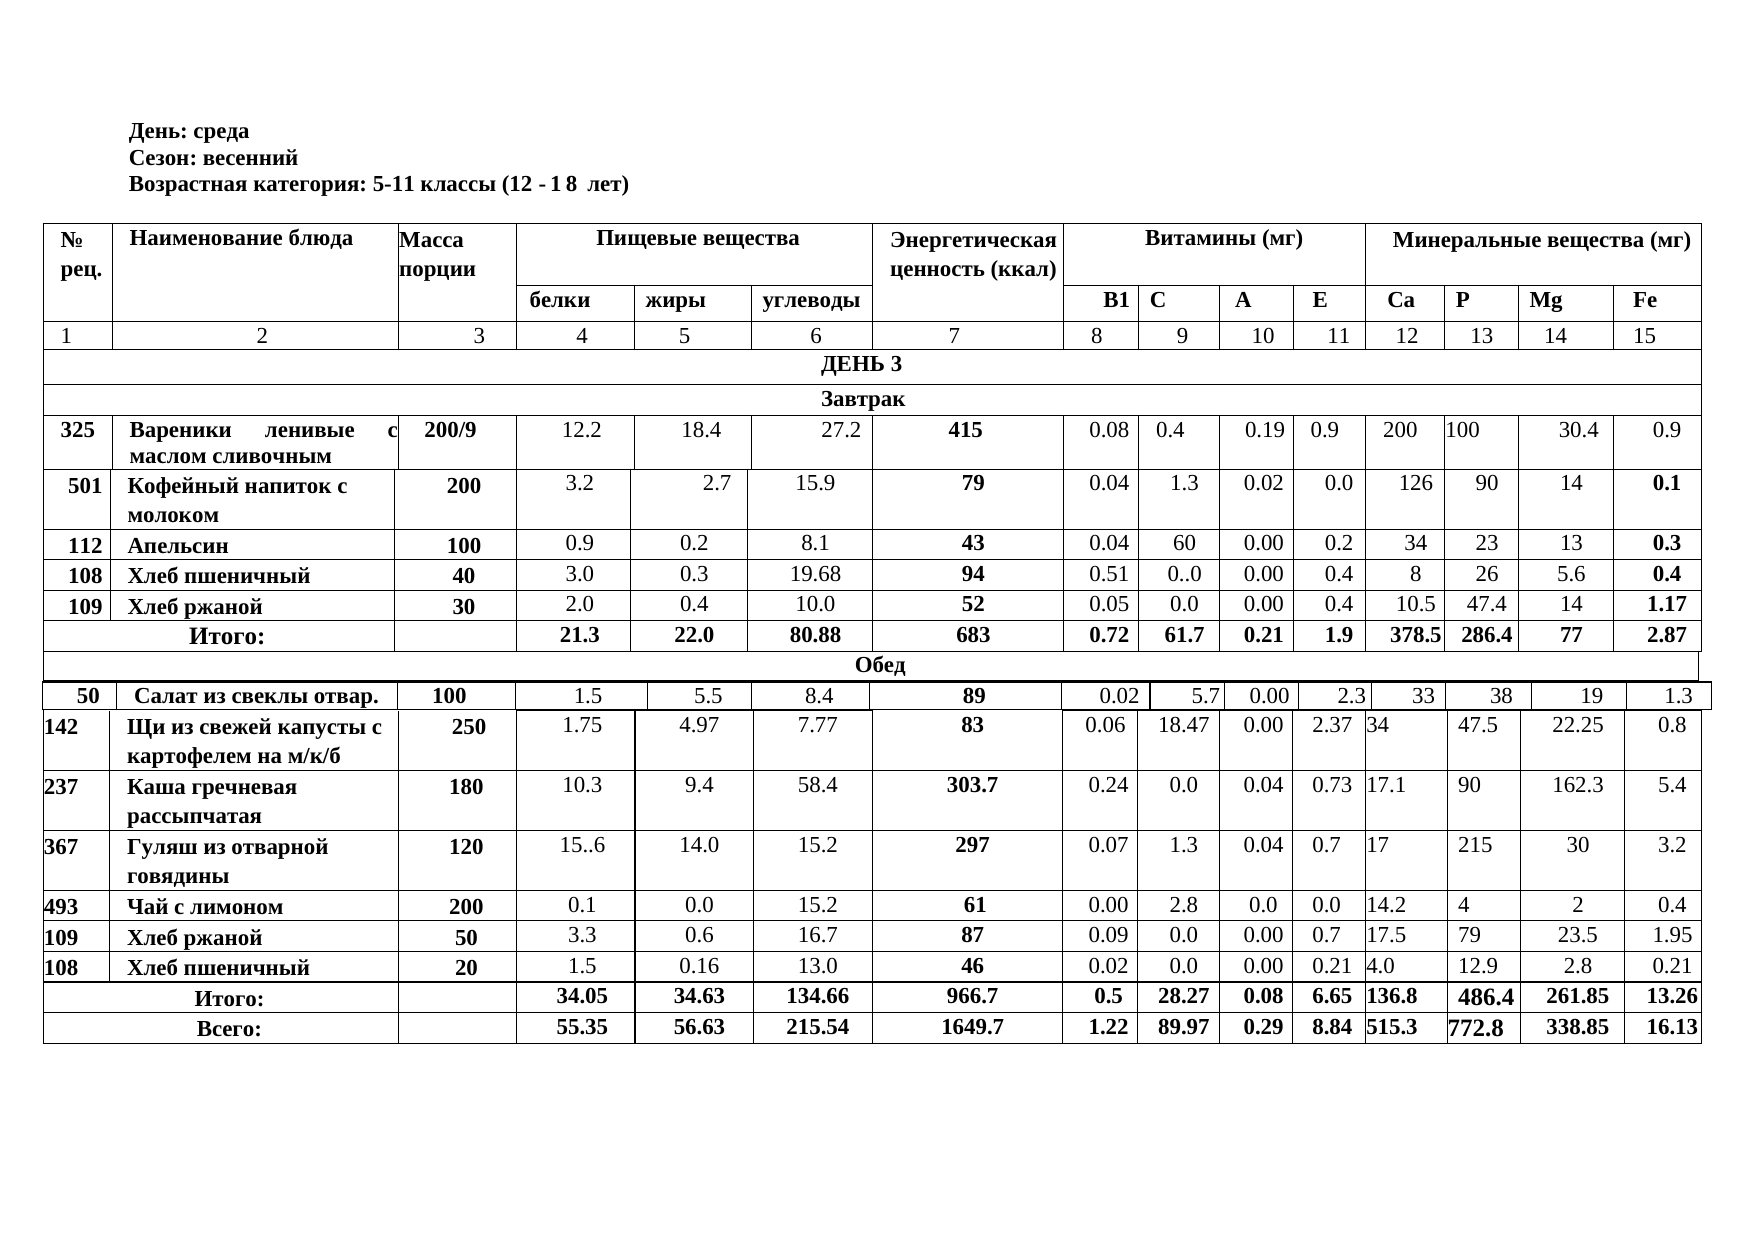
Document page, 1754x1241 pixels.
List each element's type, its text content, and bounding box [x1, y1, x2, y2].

table_cell 8 [1064, 322, 1138, 349]
table_cell 8 [1366, 560, 1444, 589]
table_cell 0.7 [1293, 831, 1365, 890]
table_cell 5 [635, 322, 751, 349]
table_cell 0.02 [1063, 952, 1137, 981]
table_header 33 [1372, 683, 1445, 709]
table_cell 0.9 [1614, 416, 1701, 468]
table_cell 683 [873, 621, 1063, 651]
table_cell Хлеб ржаной [110, 921, 398, 951]
table_cell 0.6 [636, 921, 753, 951]
table_cell Са [1366, 286, 1444, 321]
table_cell 47.4 [1445, 591, 1518, 620]
table_cell 79 [1448, 921, 1520, 951]
table_cell 3.0 [517, 560, 630, 589]
table_cell 14 [1519, 322, 1613, 349]
table_cell 0.04 [1064, 530, 1138, 559]
table_cell 4 [517, 322, 634, 349]
table_cell 1.5 [517, 952, 634, 981]
table_cell 26 [1445, 560, 1518, 589]
table_cell 13.26 [1625, 983, 1701, 1012]
table_cell 3 [399, 322, 516, 349]
table_cell Каша гречневая рассыпчатая [110, 771, 398, 830]
table_cell 0.9 [1294, 416, 1365, 468]
table_cell 14.2 [1366, 891, 1447, 920]
table_cell 0.05 [1064, 591, 1138, 620]
table_cell 108 [44, 560, 110, 589]
table_cell 52 [873, 591, 1063, 620]
table_cell 0.04 [1220, 771, 1292, 830]
table_cell 30.4 [1519, 416, 1613, 468]
table_cell 27.2 [752, 416, 872, 468]
table_cell 80.88 [748, 621, 872, 651]
table_cell 2.7 [631, 470, 747, 528]
table_cell 0.3 [1614, 530, 1701, 559]
table_header Масса порции [399, 224, 516, 321]
table_cell 515.3 [1366, 1013, 1447, 1042]
table_cell 0.00 [1220, 952, 1292, 981]
table_cell 4 [1448, 891, 1520, 920]
table_cell Чай с лимоном [110, 891, 398, 920]
table_cell 14 [1519, 470, 1613, 528]
table_cell Гуляш из отварной говядины [110, 831, 398, 890]
table_cell 3.2 [1625, 831, 1701, 890]
table_cell 0.0 [1138, 952, 1219, 981]
table_cell 100 [1445, 416, 1518, 468]
table_cell 77 [1519, 621, 1613, 651]
table_cell 338.85 [1521, 1013, 1624, 1042]
table_cell 120 [399, 831, 516, 890]
table_cell 1 [44, 322, 112, 349]
table_cell 6.65 [1293, 983, 1365, 1012]
table_header 2.3 [1299, 683, 1371, 709]
table_cell 109 [44, 921, 109, 951]
table_cell 367 [44, 831, 109, 890]
table_cell 10.0 [748, 591, 872, 620]
table_cell 0.24 [1063, 771, 1137, 830]
table_cell 0.2 [631, 530, 747, 559]
table_header Пищевые вещества [517, 224, 872, 285]
table_cell 0.4 [1625, 891, 1701, 920]
table_cell 0.5 [1063, 983, 1137, 1012]
table_cell 9 [1139, 322, 1219, 349]
table_cell 13 [1519, 530, 1613, 559]
table_cell 501 [44, 470, 110, 528]
table_cell 112 [44, 530, 110, 559]
table_cell 56.63 [636, 1013, 753, 1042]
table_cell 2.0 [517, 591, 630, 620]
table_cell 11 [1294, 322, 1365, 349]
table_cell 46 [873, 952, 1062, 981]
table_cell 415 [873, 416, 1063, 468]
table_cell 15.2 [754, 891, 872, 920]
table_cell 18.4 [635, 416, 751, 468]
table_cell 14 [1519, 591, 1613, 620]
table_cell 0.7 [1293, 921, 1365, 951]
table_cell 61.7 [1139, 621, 1219, 651]
table_cell 10.3 [517, 771, 634, 830]
table_cell 2.87 [1614, 621, 1701, 651]
table_cell 34 [1366, 530, 1444, 559]
table_cell Всего: [44, 1013, 398, 1042]
table_header 83 [873, 710, 1062, 770]
table_header 1.3 [1627, 683, 1711, 709]
table_cell 286.4 [1445, 621, 1518, 651]
table_cell 0.72 [1064, 621, 1138, 651]
table_header Салат из свеклы отвар. [117, 683, 397, 709]
table_cell Итого: [44, 621, 394, 651]
table_cell 215.54 [754, 1013, 872, 1042]
table_cell 1.17 [1614, 591, 1701, 620]
table_cell 0.09 [1063, 921, 1137, 951]
table_cell 22.0 [631, 621, 747, 651]
table_cell [399, 983, 516, 1012]
table_cell Mg [1519, 286, 1613, 321]
table_cell 0.4 [1294, 560, 1365, 589]
table_cell Хлеб ржаной [111, 591, 394, 620]
table_cell 87 [873, 921, 1062, 951]
table_cell 0.08 [1220, 983, 1292, 1012]
table_cell 2.8 [1521, 952, 1624, 981]
table_cell 966.7 [873, 983, 1062, 1012]
table_cell 0.21 [1625, 952, 1701, 981]
table_cell Обед [44, 652, 1698, 680]
table_cell В1 [1064, 286, 1138, 321]
table_header 22.25 [1521, 711, 1624, 770]
table_cell 0.07 [1063, 831, 1137, 890]
table_header 0.00 [1225, 683, 1298, 709]
table_cell 261.85 [1521, 983, 1624, 1012]
table_cell 34.05 [517, 983, 634, 1012]
table_cell 16.13 [1625, 1013, 1701, 1042]
table_cell 2 [113, 322, 398, 349]
table_cell 2 [1521, 891, 1624, 920]
table_cell 0.08 [1064, 416, 1138, 468]
table_cell 6 [752, 322, 872, 349]
table_cell 378.5 [1366, 621, 1444, 651]
table_cell 0.1 [517, 891, 634, 920]
table_cell жиры [635, 286, 751, 321]
table_header Щи из свежей капусты с картофелем на м/к/б [110, 710, 398, 770]
table_cell 0.00 [1063, 891, 1137, 920]
table_cell 5.6 [1519, 560, 1613, 589]
table_cell 0.0 [1220, 891, 1292, 920]
table_cell 1.3 [1139, 470, 1219, 528]
table_cell 0.2 [1294, 530, 1365, 559]
table_cell Р [1445, 286, 1518, 321]
table_cell 0.4 [1139, 416, 1219, 468]
table_cell 13 [1445, 322, 1518, 349]
table_cell 40 [395, 560, 516, 589]
table_cell 0.9 [517, 530, 630, 559]
table_cell Fe [1614, 286, 1701, 321]
table_header 100 [398, 683, 515, 709]
table_cell 0.0 [636, 891, 753, 920]
table_header 18.47 [1138, 711, 1219, 770]
table_cell 61 [873, 891, 1062, 920]
table_cell Хлеб пшеничный [110, 952, 398, 981]
text День: среда [129, 117, 1637, 144]
table_cell 14.0 [636, 831, 753, 890]
table_cell 0.0 [1293, 891, 1365, 920]
table_cell 34.63 [636, 983, 753, 1012]
table_cell 8.84 [1293, 1013, 1365, 1042]
table_cell 0..0 [1139, 560, 1219, 589]
table_cell 136.8 [1366, 983, 1447, 1012]
table_cell 19.68 [748, 560, 872, 589]
table_header 2.37 [1293, 711, 1365, 770]
table_header 0.06 [1063, 711, 1137, 770]
table_cell 108 [44, 952, 109, 981]
text Возрастная категория: 5-11 классы (12 -18 лет) [129, 170, 1637, 196]
table_cell 50 [399, 921, 516, 951]
table_cell 20 [399, 952, 516, 981]
table_cell 7 [873, 322, 1063, 349]
table_cell 30 [395, 591, 516, 620]
table_cell 0.0 [1138, 921, 1219, 951]
table_cell 134.66 [754, 983, 872, 1012]
table_cell 90 [1448, 771, 1520, 830]
table_cell 303.7 [873, 771, 1062, 830]
table_header Витамины (мг) [1064, 224, 1365, 285]
table_cell ДЕНЬ 3 [44, 350, 1701, 384]
table_cell 126 [1366, 470, 1444, 528]
table_cell 28.27 [1138, 983, 1219, 1012]
table_cell 60 [1139, 530, 1219, 559]
table_cell 17 [1366, 831, 1447, 890]
table_cell 200/9 [399, 416, 516, 468]
table_cell 0.29 [1220, 1013, 1292, 1042]
table_cell 17.5 [1366, 921, 1447, 951]
table_cell 0.04 [1064, 470, 1138, 528]
table_header 4.97 [636, 711, 753, 770]
table_header 47.5 [1448, 711, 1520, 770]
table_cell 109 [44, 591, 110, 620]
table_cell 0.00 [1220, 530, 1293, 559]
table_header 1.5 [516, 683, 647, 709]
table_cell 12.9 [1448, 952, 1520, 981]
table_header 7.77 [754, 711, 872, 770]
table_cell 0.0 [1138, 771, 1219, 830]
table_cell 15.9 [748, 470, 872, 528]
table_cell 493 [44, 891, 109, 920]
table_cell 10.5 [1366, 591, 1444, 620]
table_cell 3.2 [517, 470, 630, 528]
table_cell 1.22 [1063, 1013, 1137, 1042]
table_header 38 [1446, 683, 1531, 709]
table_cell углеводы [752, 286, 872, 321]
text Сезон: весенний [129, 144, 1637, 170]
table_header 1.75 [517, 711, 634, 770]
table_cell 1.95 [1625, 921, 1701, 951]
table_cell 12 [1366, 322, 1444, 349]
table_header 8.4 [752, 683, 869, 709]
table_cell Кофейный напиток с молоком [111, 470, 394, 528]
table_cell 0.4 [1294, 591, 1365, 620]
table_cell А [1220, 286, 1293, 321]
table_header 142 [44, 710, 109, 770]
table_cell 55.35 [517, 1013, 634, 1042]
table_cell 89.97 [1138, 1013, 1219, 1042]
table_cell 15.2 [754, 831, 872, 890]
table_cell 215 [1448, 831, 1520, 890]
table_cell 325 [44, 416, 112, 468]
table_cell 9.4 [636, 771, 753, 830]
table_cell 0.4 [1614, 560, 1701, 589]
table_cell Апельсин [111, 530, 394, 559]
table_cell Вареники ленивые с маслом сливочным [113, 416, 398, 468]
table_cell 0.51 [1064, 560, 1138, 589]
table_cell 0.02 [1220, 470, 1293, 528]
table_cell 200 [399, 891, 516, 920]
table_cell 0.04 [1220, 831, 1292, 890]
table_cell 43 [873, 530, 1063, 559]
table_cell 100 [395, 530, 516, 559]
table_header Энергетическая ценность (ккал) [873, 224, 1063, 321]
table_cell 772.8 [1448, 1013, 1520, 1042]
table_header 34 [1366, 711, 1447, 770]
table_cell 3.3 [517, 921, 634, 951]
table_cell 58.4 [754, 771, 872, 830]
table_cell 0.21 [1220, 621, 1293, 651]
table_cell 1.3 [1138, 831, 1219, 890]
table_header 5.5 [648, 683, 751, 709]
table_cell 0.73 [1293, 771, 1365, 830]
table_cell 4.0 [1366, 952, 1447, 981]
table_header 0.8 [1625, 711, 1701, 770]
table_cell 0.19 [1220, 416, 1293, 468]
table_cell 0.00 [1220, 921, 1292, 951]
table_header 250 [399, 710, 516, 770]
table_cell 200 [1366, 416, 1444, 468]
table_cell 10 [1220, 322, 1293, 349]
table_header 0.00 [1220, 711, 1292, 770]
table_cell 23.5 [1521, 921, 1624, 951]
table_cell 162.3 [1521, 771, 1624, 830]
table_cell 180 [399, 771, 516, 830]
table_cell 8.1 [748, 530, 872, 559]
table_cell 297 [873, 831, 1062, 890]
table_cell 200 [395, 470, 516, 528]
table_cell 0.0 [1139, 591, 1219, 620]
table_cell 15 [1614, 322, 1701, 349]
table_cell 17.1 [1366, 771, 1447, 830]
table_cell 30 [1521, 831, 1624, 890]
table_cell Хлеб пшеничный [111, 560, 394, 589]
table_cell Итого: [44, 983, 398, 1012]
table_cell 5.4 [1625, 771, 1701, 830]
table_cell 486.4 [1448, 983, 1520, 1012]
table_cell 12.2 [517, 416, 634, 468]
table_cell 0.21 [1293, 952, 1365, 981]
table_header 5.7 [1151, 683, 1224, 709]
table_cell Е [1294, 286, 1365, 321]
table_header № рец. [44, 224, 112, 321]
table_cell 79 [873, 470, 1063, 528]
table_header 19 [1532, 683, 1626, 709]
table_cell [395, 621, 516, 651]
table_cell 0.1 [1614, 470, 1701, 528]
table_header 0.02 [1062, 683, 1149, 709]
table_cell 2.8 [1138, 891, 1219, 920]
table_cell 0.3 [631, 560, 747, 589]
table_cell 0.00 [1220, 591, 1293, 620]
table_cell 23 [1445, 530, 1518, 559]
table_cell С [1139, 286, 1219, 321]
table_cell 15..6 [517, 831, 634, 890]
table_header Минеральные вещества (мг) [1366, 224, 1701, 285]
table_cell 16.7 [754, 921, 872, 951]
table_cell белки [517, 286, 634, 321]
table_cell 90 [1445, 470, 1518, 528]
table_cell Завтрак [44, 385, 1701, 415]
table_cell 0.4 [631, 591, 747, 620]
table_cell 94 [873, 560, 1063, 589]
table_cell 0.00 [1220, 560, 1293, 589]
table_cell [399, 1013, 516, 1042]
table_cell 237 [44, 771, 109, 830]
table_cell 1.9 [1294, 621, 1365, 651]
table_cell 1649.7 [873, 1013, 1062, 1042]
table_cell 0.0 [1294, 470, 1365, 528]
table_cell 13.0 [754, 952, 872, 981]
table_header 89 [870, 683, 1061, 709]
table_cell 21.3 [517, 621, 630, 651]
table_header Наименование блюда [113, 224, 398, 321]
table_cell 0.16 [636, 952, 753, 981]
table_header 50 [43, 683, 116, 709]
